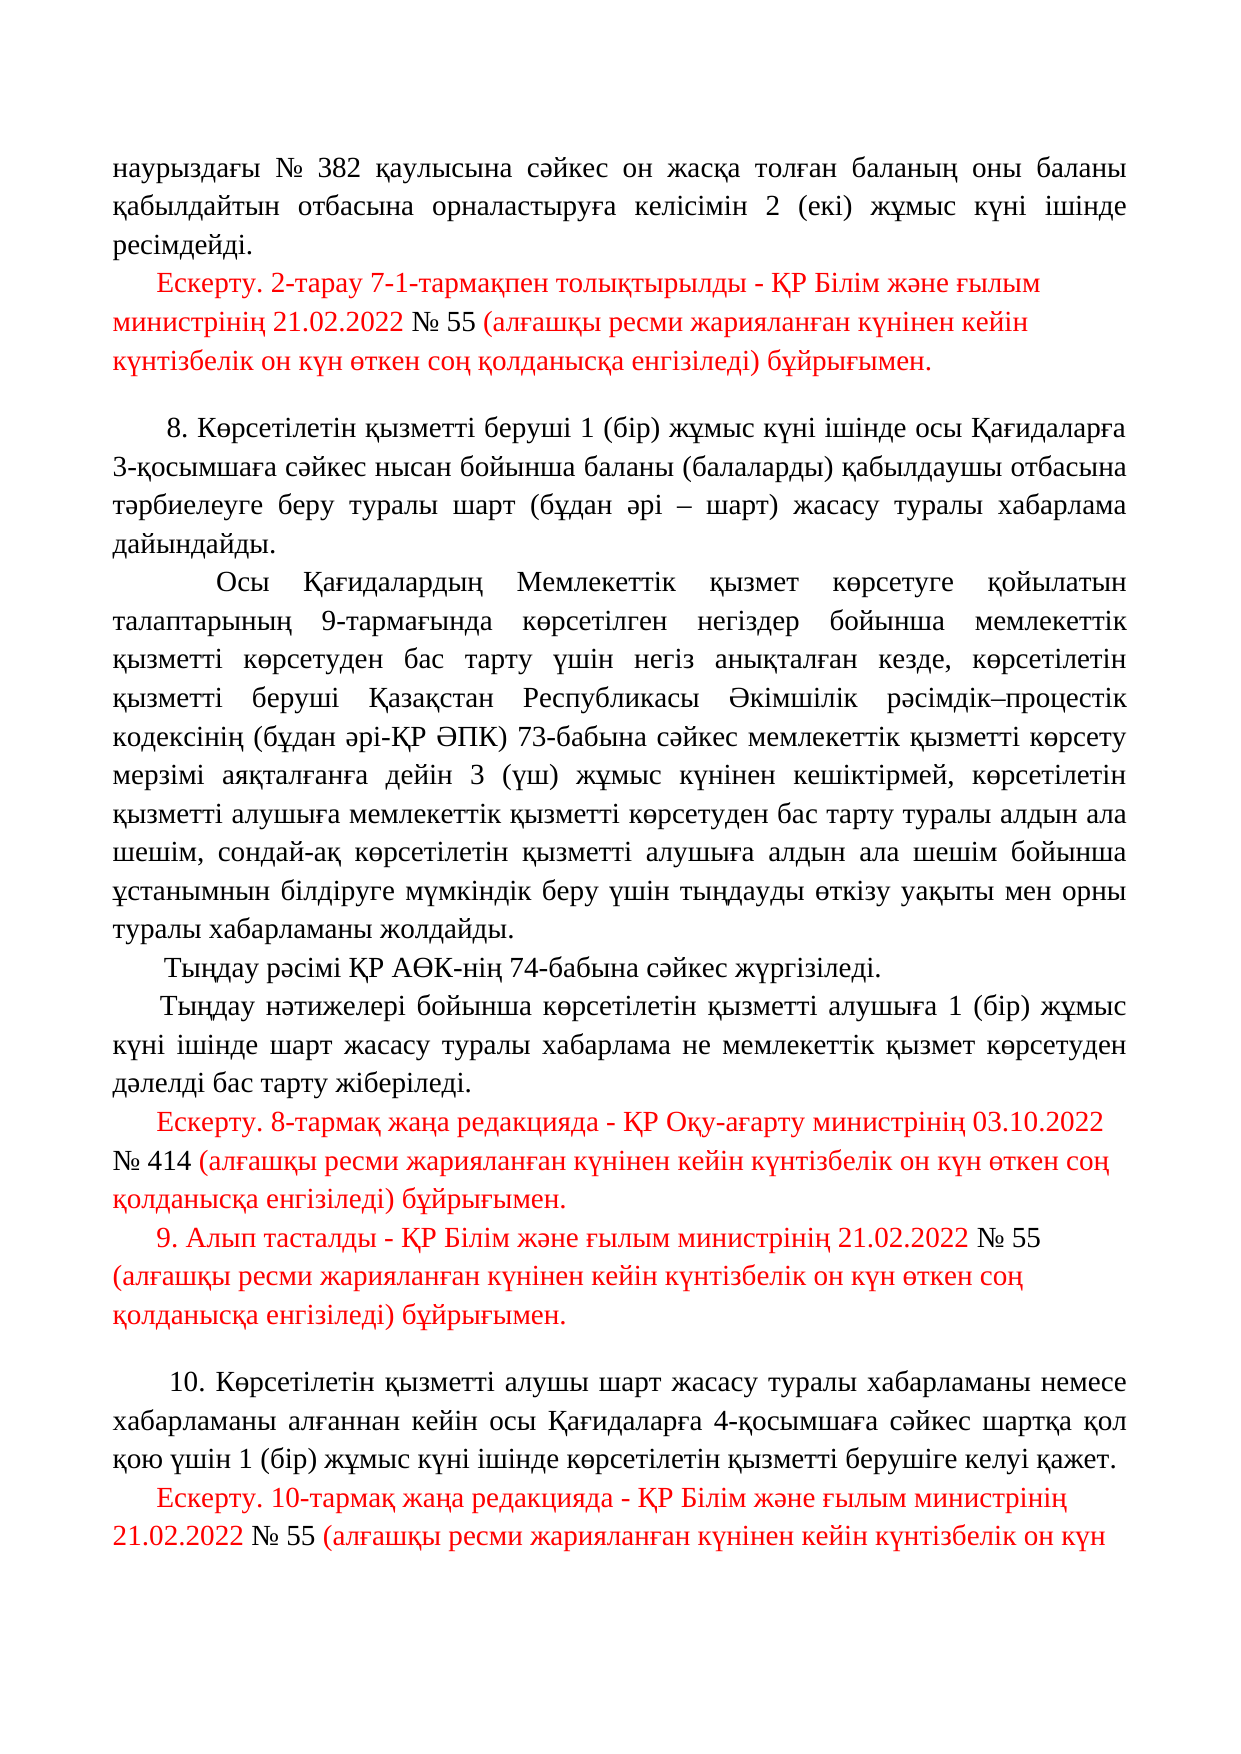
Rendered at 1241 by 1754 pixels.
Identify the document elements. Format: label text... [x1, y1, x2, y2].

text Тыңдау нәтижелері бойынша көрсетілетін қызметті алушыға 1 (бір) жұмыс күні ішінде шарт жасасу туралы хабарлама не мемлекеттік қызмет көрсетуден дәлелді бас тарту жіберіледі. [112, 988, 1128, 1099]
text Осы Қағидалардың Мемлекеттік қызмет көрсетуге қойылатын талаптарының 9-тармағында көрсетілген негіздер бойынша мемлекеттік қызметті көрсетуден бас тарту үшін негіз анықталған кезде, көрсетілетін қызметті беруші Қазақстан Республикасы Әкімшілік рәсімдік–процестік кодексінің (бұдан әрі-ҚР ӘПК) 73-бабына сәйкес мемлекеттік қызметті көрсету мерзімі аяқталғанға дейін 3 (үш) жұмыс күнінен кешіктірмей, көрсетілетін қызметті алушыға мемлекеттік қызметті көрсетуден бас тарту туралы алдын ала шешім, сондай-ақ көрсетілетін қызметті алушыға алдын ала шешім бойынша ұстанымнын білдіруге мүмкіндік беру үшін тыңдауды өткізу уақыты мен орны туралы хабарламаны жолдайды. [112, 564, 1128, 945]
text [112, 150, 1128, 261]
text Тыңдау рәсімі ҚР АӨК-нің 74-бабына сәйкес жүргізіледі. [112, 950, 1128, 983]
text Ескерту. 2-тарау 7-1-тармақпен толықтырылды - ҚР Білім және ғылым министрінің 21.02.2022 № 55 (алғашқы ресми жарияланған күнінен кейін күнтізбелік он күн өткен соң қолданысқа енгізіледі) бұйрығымен. [112, 266, 1128, 406]
text Ескерту. 8-тармақ жаңа редакцияда - ҚР Оқу-ағарту министрінің 03.10.2022 № 414 (алғашқы ресми жарияланған күнінен кейін күнтізбелік он күн өткен соң қолданысқа енгізіледі) бұйрығымен. 9. Алып тасталды - ҚР Білім және ғылым министрінің 21.02.2022 № 55 (алғашқы ресми жарияланған күнінен кейін күнтізбелік он күн өткен соң қолданысқа енгізіледі) бұйрығымен. [112, 1104, 1128, 1361]
text 8. Көрсетілетін қызметті беруші 1 (бір) жұмыс күні ішінде осы Қағидаларға 3-қосымшаға сәйкес нысан бойынша баланы (балаларды) қабылдаушы отбасына тәрбиелеуге беру туралы шарт (бұдан әрі – шарт) жасасу туралы хабарлама дайындайды. [112, 410, 1128, 559]
text 10. Көрсетілетін қызметті алушы шарт жасасу туралы хабарламаны немесе хабарламаны алғаннан кейін осы Қағидаларға 4-қосымшаға сәйкес шартқа қол қою үшін 1 (бір) жұмыс күні ішінде көрсетілетін қызметті берушіге келуі қажет. [112, 1364, 1128, 1475]
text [112, 1480, 1128, 1552]
